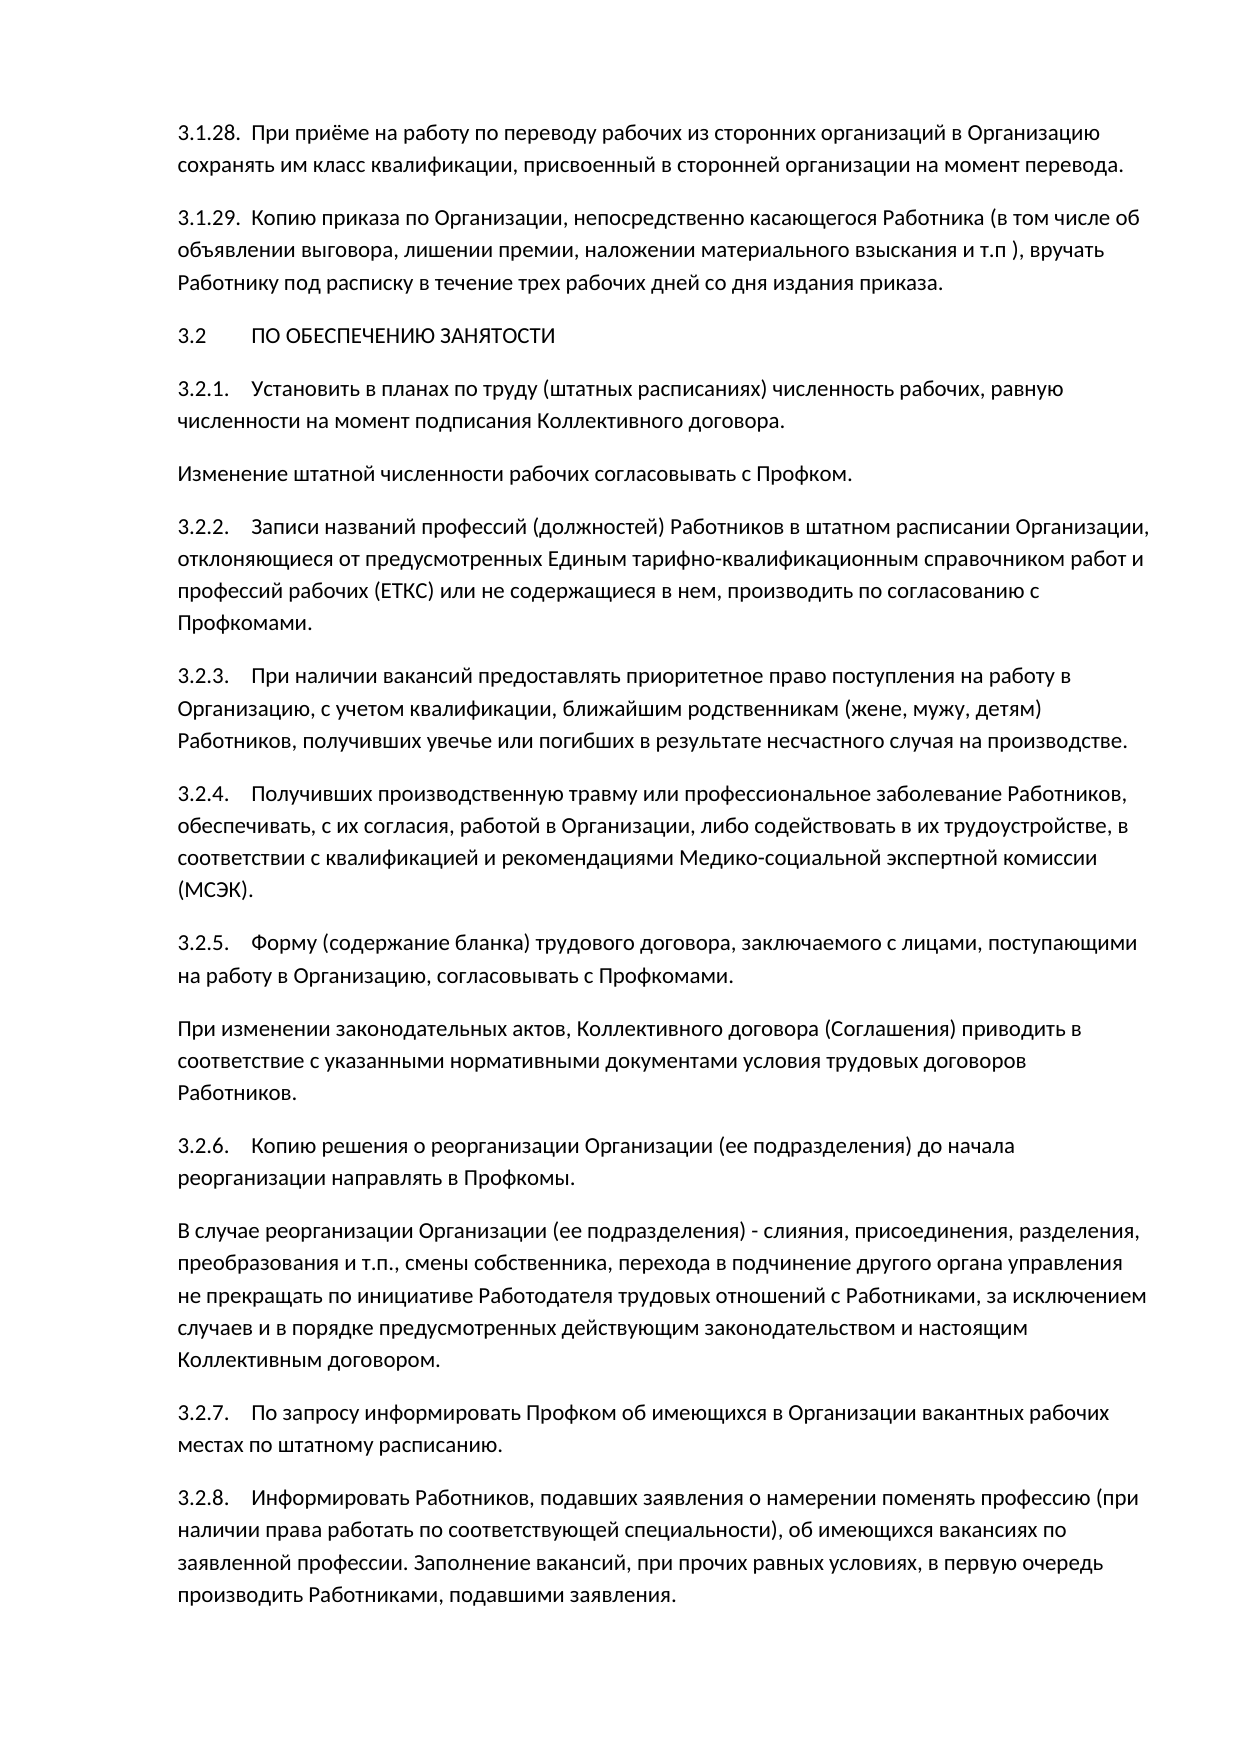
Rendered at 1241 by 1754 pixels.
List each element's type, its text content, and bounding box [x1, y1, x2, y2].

text 3.2.5. Форму (содержание бланка) трудового договора, заключаемого с лицами, поступающими на работу в Организацию, согласовывать с Профкомами. [177, 928, 1152, 989]
text 3.2.8. Информировать Работников, подавших заявления о намерении поменять профессию (при наличии права работать по соответствующей специальности), об имеющихся вакансиях по заявленной профессии. Заполнение вакансий, при прочих равных условиях, в первую очередь производить Работниками, подавшими заявления. [177, 1483, 1152, 1608]
text 3.2.6. Копию решения о реорганизации Организации (ее подразделения) до начала реорганизации направлять в Профкомы. [177, 1131, 1152, 1191]
text 3.2.1. Установить в планах по труду (штатных расписаниях) численность рабочих, равную численности на момент подписания Коллективного договора. [177, 374, 1152, 434]
text В случае реорганизации Организации (ее подразделения) - слияния, присоединения, разделения, преобразования и т.п., смены собственника, перехода в подчинение другого органа управления не прекращать по инициативе Работодателя трудовых отношений с Работниками, за исключением случаев и в порядке предусмотренных действующим законодательством и настоящим Коллективным договором. [177, 1216, 1152, 1373]
text 3.2 ПО ОБЕСПЕЧЕНИЮ ЗАНЯТОСТИ [177, 321, 1152, 349]
text 3.1.28. При приёме на работу по переводу рабочих из сторонних организаций в Организацию сохранять им класс квалификации, присвоенный в сторонней организации на момент перевода. [177, 118, 1152, 178]
text 3.2.4. Получивших производственную травму или профессиональное заболевание Работников, обеспечивать, с их согласия, работой в Организации, либо содействовать в их трудоустройстве, в соответствии с квалификацией и рекомендациями Медико-социальной экспертной комиссии (МСЭК). [177, 779, 1152, 903]
text 3.2.2. Записи названий профессий (должностей) Работников в штатном расписании Организации, отклоняющиеся от предусмотренных Единым тарифно-квалификационным справочником работ и профессий рабочих (ЕТКС) или не содержащиеся в нем, производить по согласованию с Профкомами. [177, 512, 1152, 637]
text Изменение штатной численности рабочих согласовывать с Профком. [177, 459, 1152, 487]
text 3.2.7. По запросу информировать Профком об имеющихся в Организации вакантных рабочих местах по штатному расписанию. [177, 1398, 1152, 1458]
text При изменении законодательных актов, Коллективного договора (Соглашения) приводить в соответствие с указанными нормативными документами условия трудовых договоров Работников. [177, 1014, 1152, 1106]
text 3.1.29. Копию приказа по Организации, непосредственно касающегося Работника (в том числе об объявлении выговора, лишении премии, наложении материального взыскания и т.п ), вручать Работнику под расписку в течение трех рабочих дней со дня издания приказа. [177, 203, 1152, 296]
text 3.2.3. При наличии вакансий предоставлять приоритетное право поступления на работу в Организацию, с учетом квалификации, ближайшим родственникам (жене, мужу, детям) Работников, получивших увечье или погибших в результате несчастного случая на производстве. [177, 662, 1152, 754]
